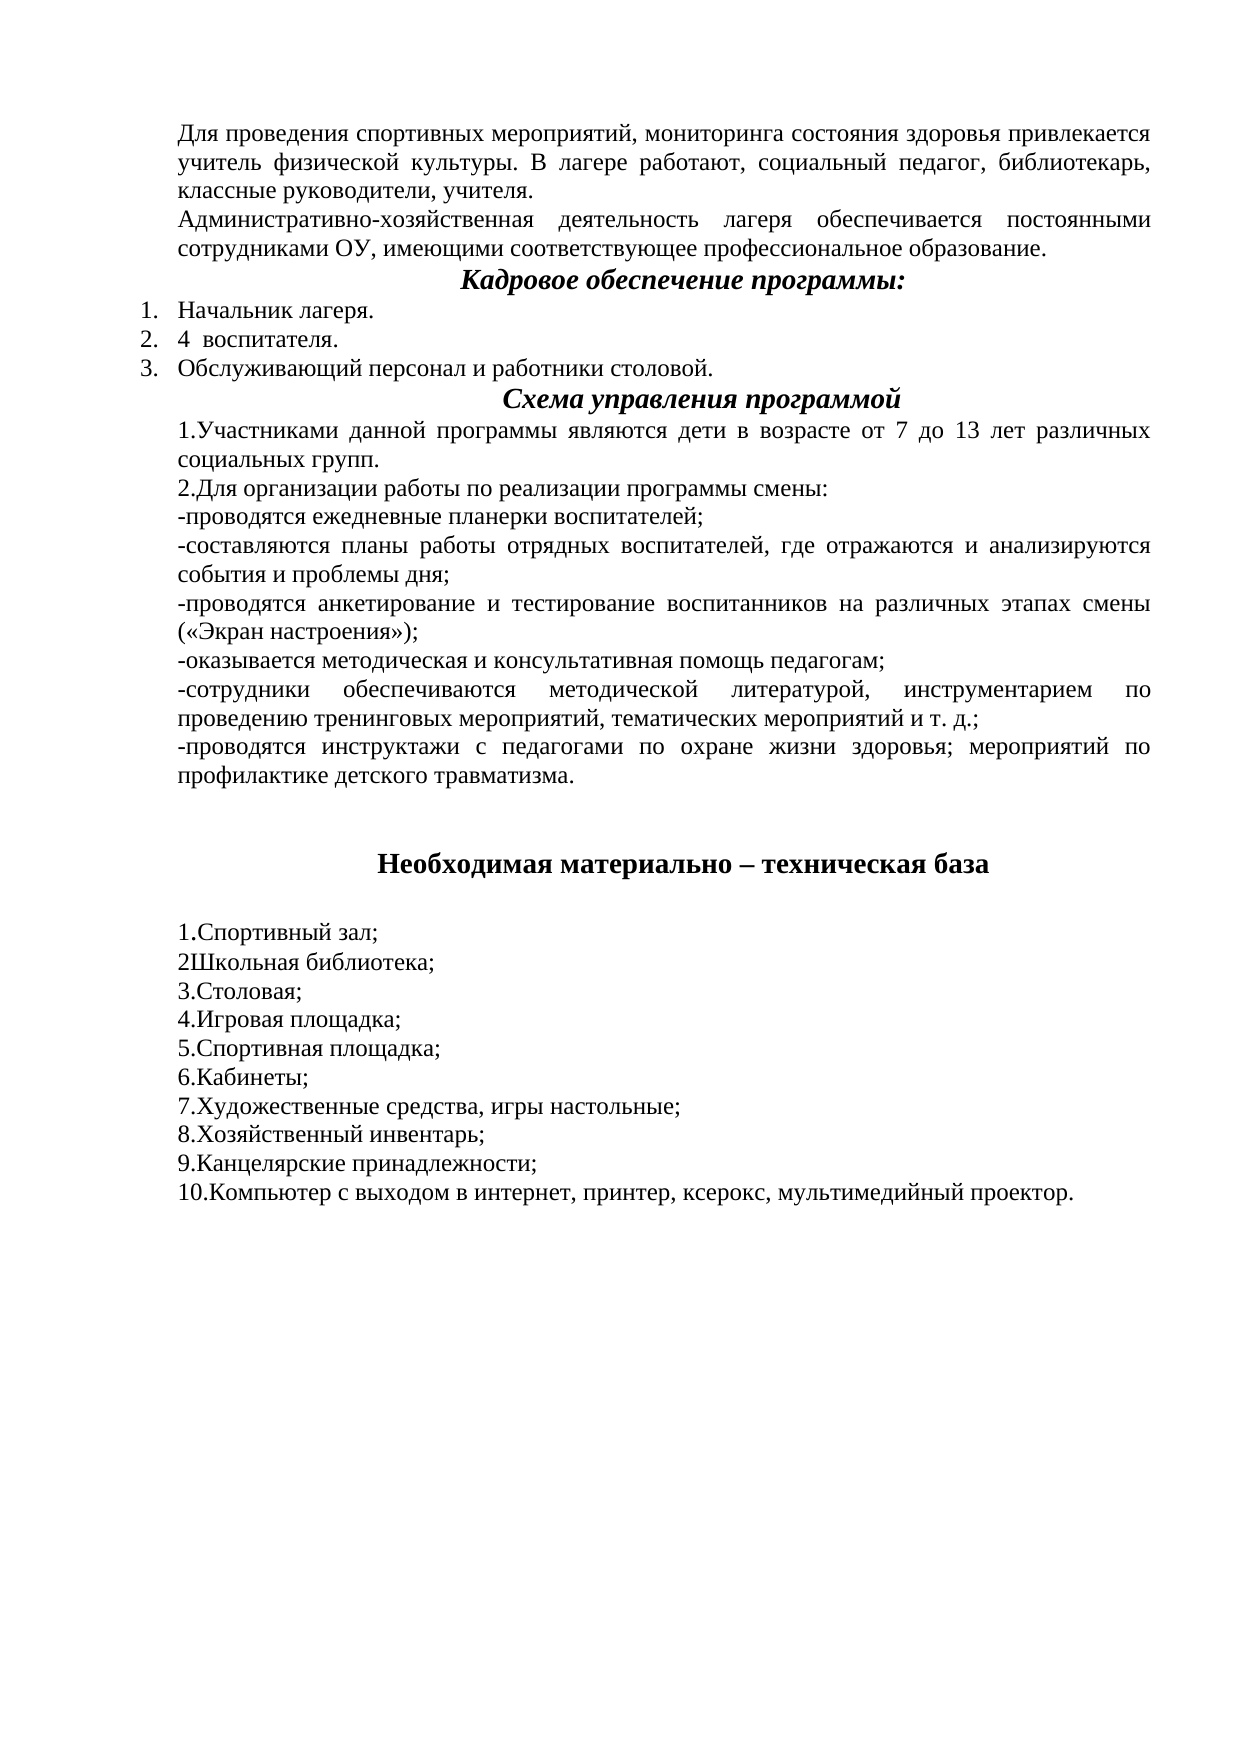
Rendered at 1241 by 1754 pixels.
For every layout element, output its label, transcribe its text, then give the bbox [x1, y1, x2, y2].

text -составляются планы работы отрядных воспитателей, где отражаются и анализируются события и проблемы дня; [177, 530, 1152, 588]
text -проводятся анкетирование и тестирование воспитанников на различных этапах смены («Экран настроения»); [177, 588, 1152, 645]
text -оказывается методическая и консультативная помощь педагогам; [177, 645, 1152, 674]
text 2.Для организации работы по реализации программы смены: [177, 473, 1152, 501]
text 5.Спортивная площадка; [177, 1033, 1152, 1062]
text Для проведения спортивных мероприятий, мониторинга состояния здоровья привлекается учитель физической культуры. В лагере работают, социальный педагог, библиотекарь, классные руководители, учителя. [177, 118, 1152, 204]
text 9.Канцелярские принадлежности; [177, 1148, 1152, 1177]
text 3.Столовая; [177, 976, 1152, 1004]
text -сотрудники обеспечиваются методической литературой, инструментарием по проведению тренинговых мероприятий, тематических мероприятий и т. д.; [177, 674, 1152, 731]
text 7.Художественные средства, игры настольные; [177, 1091, 1152, 1119]
text 10.Компьютер с выходом в интернет, принтер, ксерокс, мультимедийный проектор. [177, 1177, 1152, 1206]
text 6.Кабинеты; [177, 1062, 1152, 1091]
list Схема управления программой [252, 382, 1152, 415]
list 4 воспитателя. [140, 324, 1152, 353]
text 1.Спортивный зал; [177, 913, 1152, 947]
text -проводятся инструктажи с педагогами по охране жизни здоровья; мероприятий по профилактике детского травматизма. [177, 731, 1152, 789]
text 1.Участниками данной программы являются дети в возрасте от 7 до 13 лет различных социальных групп. [177, 415, 1152, 473]
list Начальник лагеря. [140, 295, 1152, 324]
text 2Школьная библиотека; [177, 947, 1152, 976]
text Необходимая материально – техническая база [177, 846, 1152, 880]
text Кадровое обеспечение программы: [177, 262, 1152, 295]
list Обслуживающий персонал и работники столовой. [140, 353, 1152, 382]
text -проводятся ежедневные планерки воспитателей; [177, 501, 1152, 530]
text 8.Хозяйственный инвентарь; [177, 1119, 1152, 1148]
text Административно-хозяйственная деятельность лагеря обеспечивается постоянными сотрудниками ОУ, имеющими соответствующее профессиональное образование. [177, 204, 1152, 262]
text 4.Игровая площадка; [177, 1004, 1152, 1033]
